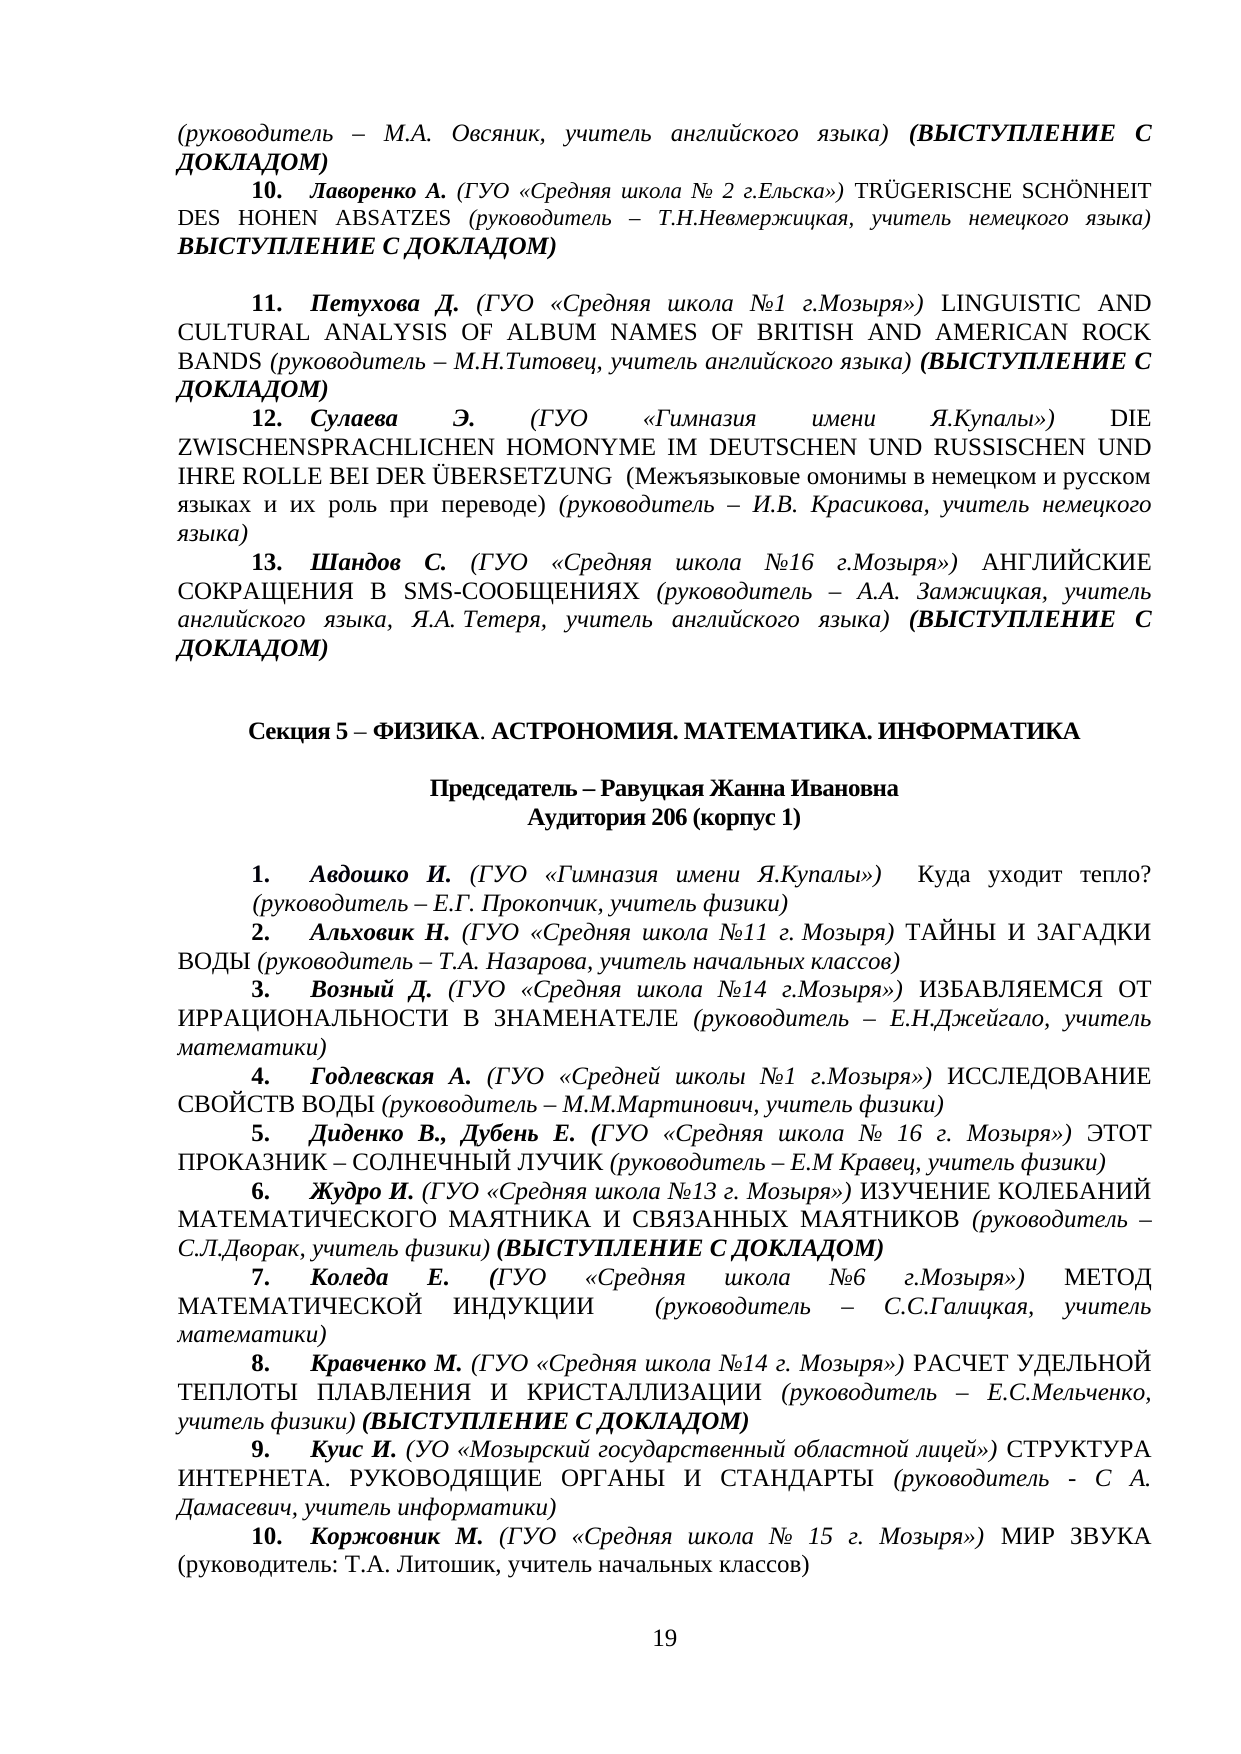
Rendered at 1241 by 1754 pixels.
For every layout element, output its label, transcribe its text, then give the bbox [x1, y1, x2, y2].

list Альховик Н. (ГУО «Средняя школа №11 г. Мозыря) ТАЙНЫ И ЗАГАДКИ ВОДЫ (руководитель – Т.А. Назарова, учитель начальных классов) [177, 917, 1152, 974]
list Авдошко И. (ГУО «Гимназия имени Я.Купалы») Куда уходит тепло? (руководитель – Е.Г. Прокопчик, учитель физики) [251, 859, 1152, 917]
list Сулаева Э. (ГУО «Гимназия имени Я.Купалы») DIE ZWISCHENSPRACHLICHEN HOMONYME IM DEUTSCHEN UND RUSSISCHEN UND IHRE ROLLE BEI DER ÜBERSETZUNG (Межъязыковые омонимы в немецком и русском языках и их роль при переводе) (руководитель – И.В. Красикова, учитель немецкого языка) [177, 403, 1152, 547]
list Шандов С. (ГУО «Средняя школа №16 г.Мозыря») АНГЛИЙСКИЕ СОКРАЩЕНИЯ В SMS-СООБЩЕНИЯХ (руководитель – А.А. Замжицкая, учитель английского языка, Я.А. Тетеря, учитель английского языка) (ВЫСТУПЛЕНИЕ С ДОКЛАДОМ) [177, 547, 1152, 662]
text Секция 5 – ФИЗИКА. АСТРОНОМИЯ. МАТЕМАТИКА. ИНФОРМАТИКА [177, 716, 1152, 744]
list Коледа Е. (ГУО «Средняя школа №6 г.Мозыря») МЕТОД МАТЕМАТИЧЕСКОЙ ИНДУКЦИИ (руководитель – С.С.Галицкая, учитель математики) [177, 1262, 1152, 1348]
list Жудро И. (ГУО «Средняя школа №13 г. Мозыря») ИЗУЧЕНИЕ КОЛЕБАНИЙ МАТЕМАТИЧЕСКОГО МАЯТНИКА И СВЯЗАННЫХ МАЯТНИКОВ (руководитель – С.Л.Дворак, учитель физики) (ВЫСТУПЛЕНИЕ С ДОКЛАДОМ) [177, 1176, 1152, 1262]
text Председатель – Равуцкая Жанна Ивановна [177, 773, 1152, 802]
list Коржовник М. (ГУО «Средняя школа № 15 г. Мозыря») МИР ЗВУКА (руководитель: Т.А. Литошик, учитель начальных классов) [177, 1521, 1152, 1578]
list Лаворенко А. (ГУО «Средняя школа № 2 г.Ельска») TRÜGERISCHE SCHÖNHEIT DES HOHEN ABSATZES (руководитель – Т.Н.Невмержицкая, учитель немецкого языка) ВЫСТУПЛЕНИЕ С ДОКЛАДОМ) [177, 176, 1152, 259]
list Возный Д. (ГУО «Средняя школа №14 г.Мозыря») ИЗБАВЛЯЕМСЯ ОТ ИРРАЦИОНАЛЬНОСТИ В ЗНАМЕНАТЕЛЕ (руководитель – Е.Н.Джейгало, учитель математики) [177, 974, 1152, 1061]
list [177, 118, 1152, 176]
list Петухова Д. (ГУО «Средняя школа №1 г.Мозыря») LINGUISTIC AND CULTURAL ANALYSIS OF ALBUM NAMES OF BRITISH AND AMERICAN ROCK BANDS (руководитель – М.Н.Титовец, учитель английского языка) (ВЫСТУПЛЕНИЕ С ДОКЛАДОМ) [177, 288, 1152, 403]
text Аудитория 206 (корпус 1) [177, 802, 1152, 831]
list Кравченко М. (ГУО «Средняя школа №14 г. Мозыря») РАСЧЕТ УДЕЛЬНОЙ ТЕПЛОТЫ ПЛАВЛЕНИЯ И КРИСТАЛЛИЗАЦИИ (руководитель – Е.С.Мельченко, учитель физики) (ВЫСТУПЛЕНИЕ С ДОКЛАДОМ) [177, 1348, 1152, 1434]
list Куис И. (УО «Мозырский государственный областной лицей») СТРУКТУРА ИНТЕРНЕТА. РУКОВОДЯЩИЕ ОРГАНЫ И СТАНДАРТЫ (руководитель - С А. Дамасевич, учитель информатики) [177, 1434, 1152, 1521]
list Годлевская А. (ГУО «Средней школы №1 г.Мозыря») ИССЛЕДОВАНИЕ СВОЙСТВ ВОДЫ (руководитель – М.М.Мартинович, учитель физики) [177, 1061, 1152, 1118]
list Диденко В., Дубень Е. (ГУО «Средняя школа № 16 г. Мозыря») ЭТОТ ПРОКАЗНИК – СОЛНЕЧНЫЙ ЛУЧИК (руководитель – Е.М Кравец, учитель физики) [177, 1118, 1152, 1176]
